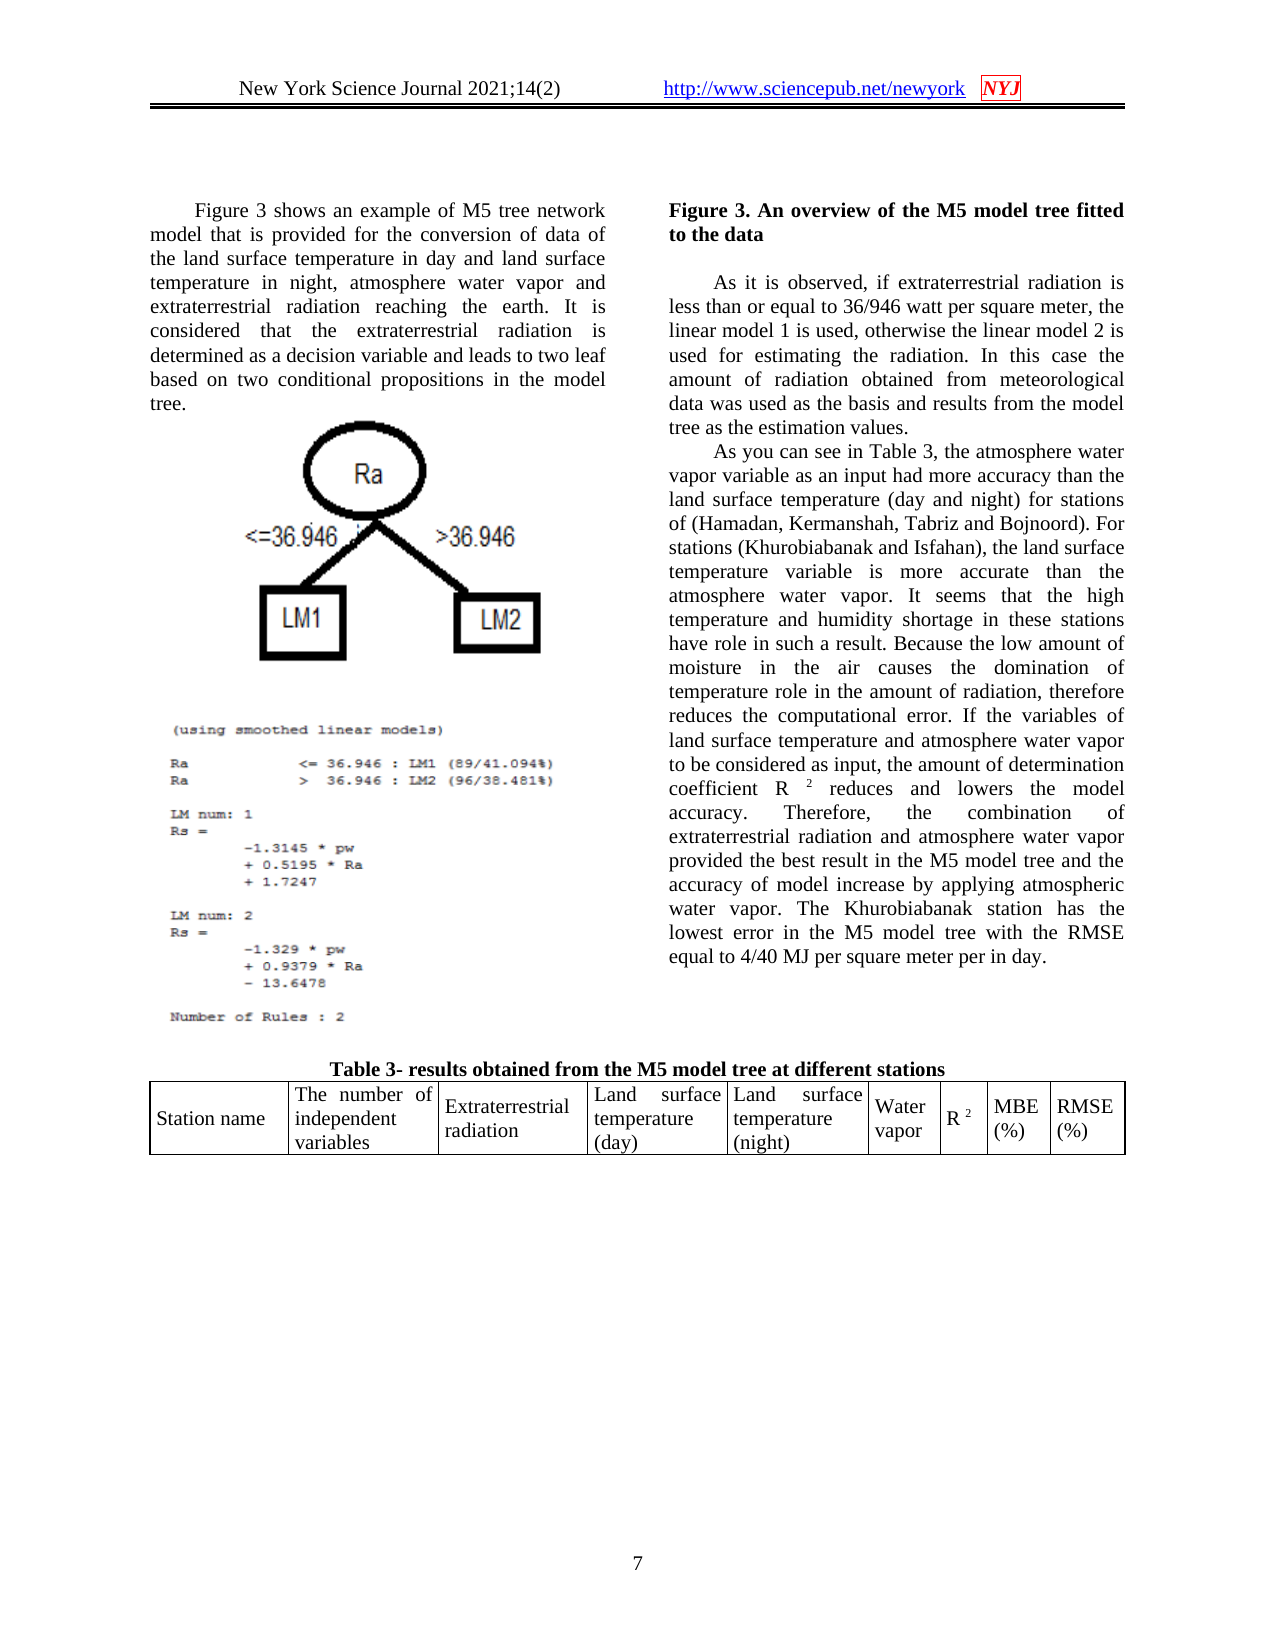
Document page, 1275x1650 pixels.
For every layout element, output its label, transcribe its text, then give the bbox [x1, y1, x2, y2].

table_header MBE (%) [988, 1082, 1050, 1154]
text Figure 3. An overview of the M5 model tree fitted to the data [669, 198, 1125, 246]
table_header R 2 [941, 1082, 987, 1154]
text As you can see in Table 3, the atmosphere water vapor variable as an input had more accuracy than the land surface temperature (day and night) for stations of (Hamadan, Kermanshah, Tabriz and Bojnoord). For stations (Khurobiabanak and Isfahan), the land surface temperature variable is more accurate than the atmosphere water vapor. It seems that the high temperature and humidity shortage in these stations have role in such a result. Because the low amount of moisture in the air causes the domination of temperature role in the amount of radiation, therefore reduces the computational error. If the variables of land surface temperature and atmosphere water vapor to be considered as input, the amount of determination coefficient R 2 reduces and lowers the model accuracy. Therefore, the combination of extraterrestrial radiation and atmosphere water vapor provided the best result in the M5 model tree and the accuracy of model increase by applying atmospheric water vapor. The Khurobiabanak station has the lowest error in the M5 model tree with the RMSE equal to 4/40 MJ per square meter per in day. [669, 439, 1125, 968]
table_header Land surface temperature (night) [728, 1082, 868, 1154]
text Table 3- results obtained from the M5 model tree at different stations [150, 1057, 1125, 1081]
table_header The number of independent variables [289, 1082, 438, 1154]
text Figure 3 shows an example of M5 tree network model that is provided for the conversion of data of the land surface temperature in day and land surface temperature in night, atmosphere water vapor and extraterrestrial radiation reaching the earth. It is considered that the extraterrestrial radiation is determined as a decision variable and leads to two leaf based on two conditional propositions in the model tree. [150, 198, 606, 415]
table_header Land surface temperature (day) [588, 1082, 727, 1154]
table_header Extraterrestrial radiation [439, 1082, 587, 1154]
table_header RMSE (%) [1051, 1082, 1124, 1154]
table_header Station name [151, 1082, 288, 1154]
text As it is observed, if extraterrestrial radiation is less than or equal to 36/946 watt per square meter, the linear model 1 is used, otherwise the linear model 2 is used for estimating the radiation. In this case the amount of radiation obtained from meteorological data was used as the basis and results from the model tree as the estimation values. [669, 270, 1125, 439]
table_header Water vapor [869, 1082, 940, 1154]
picture [166, 414, 591, 1033]
